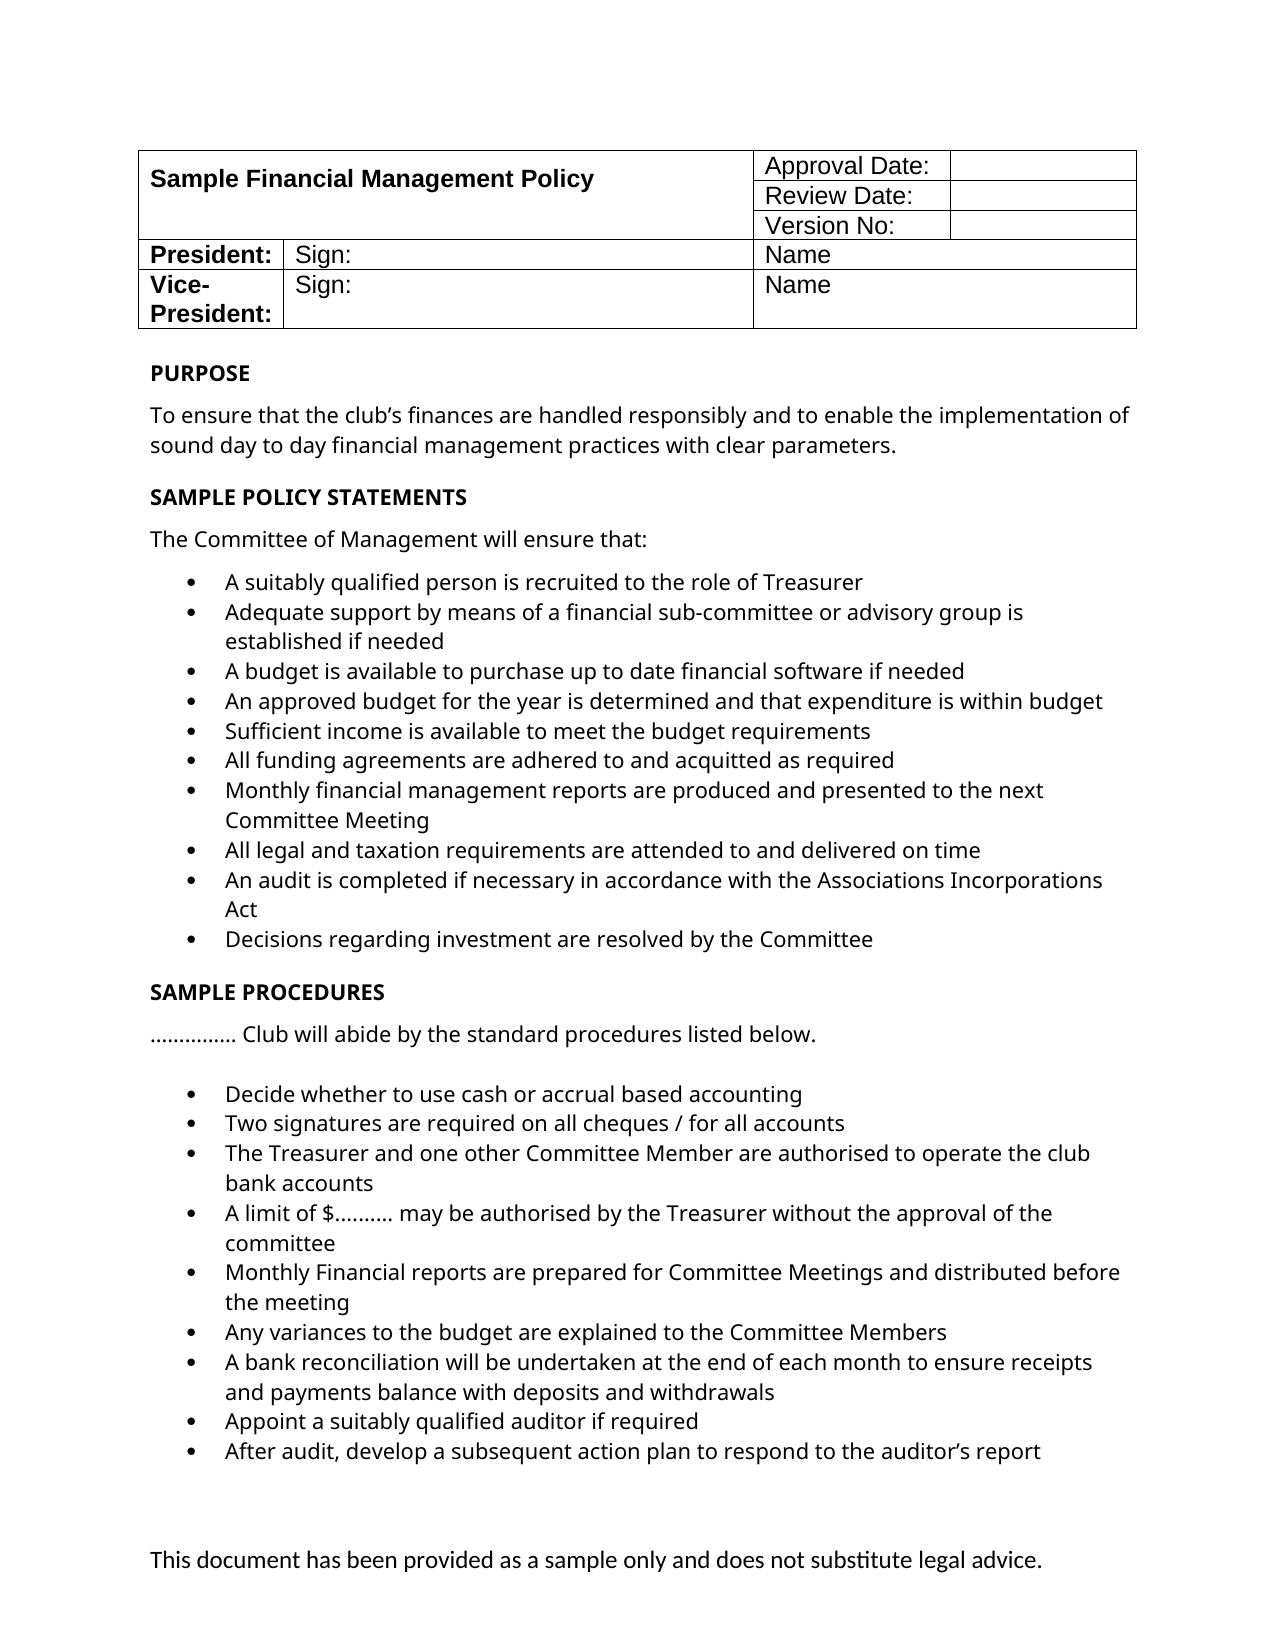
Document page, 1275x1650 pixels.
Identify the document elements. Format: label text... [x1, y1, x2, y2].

table_header Sample Financial Management Policy [139, 151, 753, 239]
list A suitably qualified person is recruited to the role of Treasurer [187, 567, 1125, 596]
table_cell [951, 211, 1136, 239]
list All funding agreements are adhered to and acquitted as required [187, 745, 1125, 775]
list Monthly Financial reports are prepared for Committee Meetings and distributed before the meeting [187, 1257, 1125, 1317]
table_cell Version No: [754, 211, 950, 239]
list An approved budget for the year is determined and that expenditure is within budget [187, 686, 1125, 716]
table_header Approval Date: [754, 151, 950, 180]
table_cell Vice-President: [139, 270, 283, 328]
list Decisions regarding investment are resolved by the Committee [187, 924, 1125, 954]
list A bank reconciliation will be undertaken at the end of each month to ensure receipts and payments balance with deposits and withdrawals [187, 1347, 1125, 1406]
table_cell Name [754, 240, 1136, 269]
subtitle PURPOSE [150, 357, 1125, 387]
list To ensure that the club’s finances are handled responsibly and to enable the implementation of sound day to day financial management practices with clear parameters. [150, 400, 1139, 459]
list Sufficient income is available to meet the budget requirements [187, 716, 1125, 745]
list Decide whether to use cash or accrual based accounting [187, 1078, 1125, 1108]
table_cell Review Date: [754, 181, 950, 209]
table_cell Sign: [284, 240, 753, 269]
list All legal and taxation requirements are attended to and delivered on time [187, 835, 1125, 864]
table_header [951, 151, 1136, 180]
subtitle SAMPLE PROCEDURES [150, 977, 1125, 1006]
list Any variances to the budget are explained to the Committee Members [187, 1317, 1125, 1347]
list A limit of $.......... may be authorised by the Treasurer without the approval of the committee [187, 1198, 1125, 1257]
list Adequate support by means of a financial sub-committee or advisory group is established if needed [187, 596, 1125, 656]
list An audit is completed if necessary in accordance with the Associations Incorporations Act [187, 864, 1125, 924]
subtitle SAMPLE POLICY STATEMENTS [150, 482, 1125, 512]
list A budget is available to purchase up to date financial software if needed [187, 656, 1125, 686]
list After audit, develop a subsequent action plan to respond to the auditor’s report [187, 1436, 1125, 1466]
list The Treasurer and one other Committee Member are authorised to operate the club bank accounts [187, 1138, 1125, 1198]
list Appoint a suitably qualified auditor if required [187, 1406, 1125, 1436]
table_cell Name [754, 270, 1136, 328]
list Two signatures are required on all cheques / for all accounts [187, 1108, 1125, 1138]
subtitle The Committee of Management will ensure that: [150, 524, 1125, 554]
text …………… Club will abide by the standard procedures listed below. [150, 1019, 1125, 1049]
list Monthly financial management reports are produced and presented to the next Committee Meeting [187, 775, 1125, 835]
table_cell [951, 181, 1136, 209]
table_cell Sign: [284, 270, 753, 328]
table_cell President: [139, 240, 283, 269]
